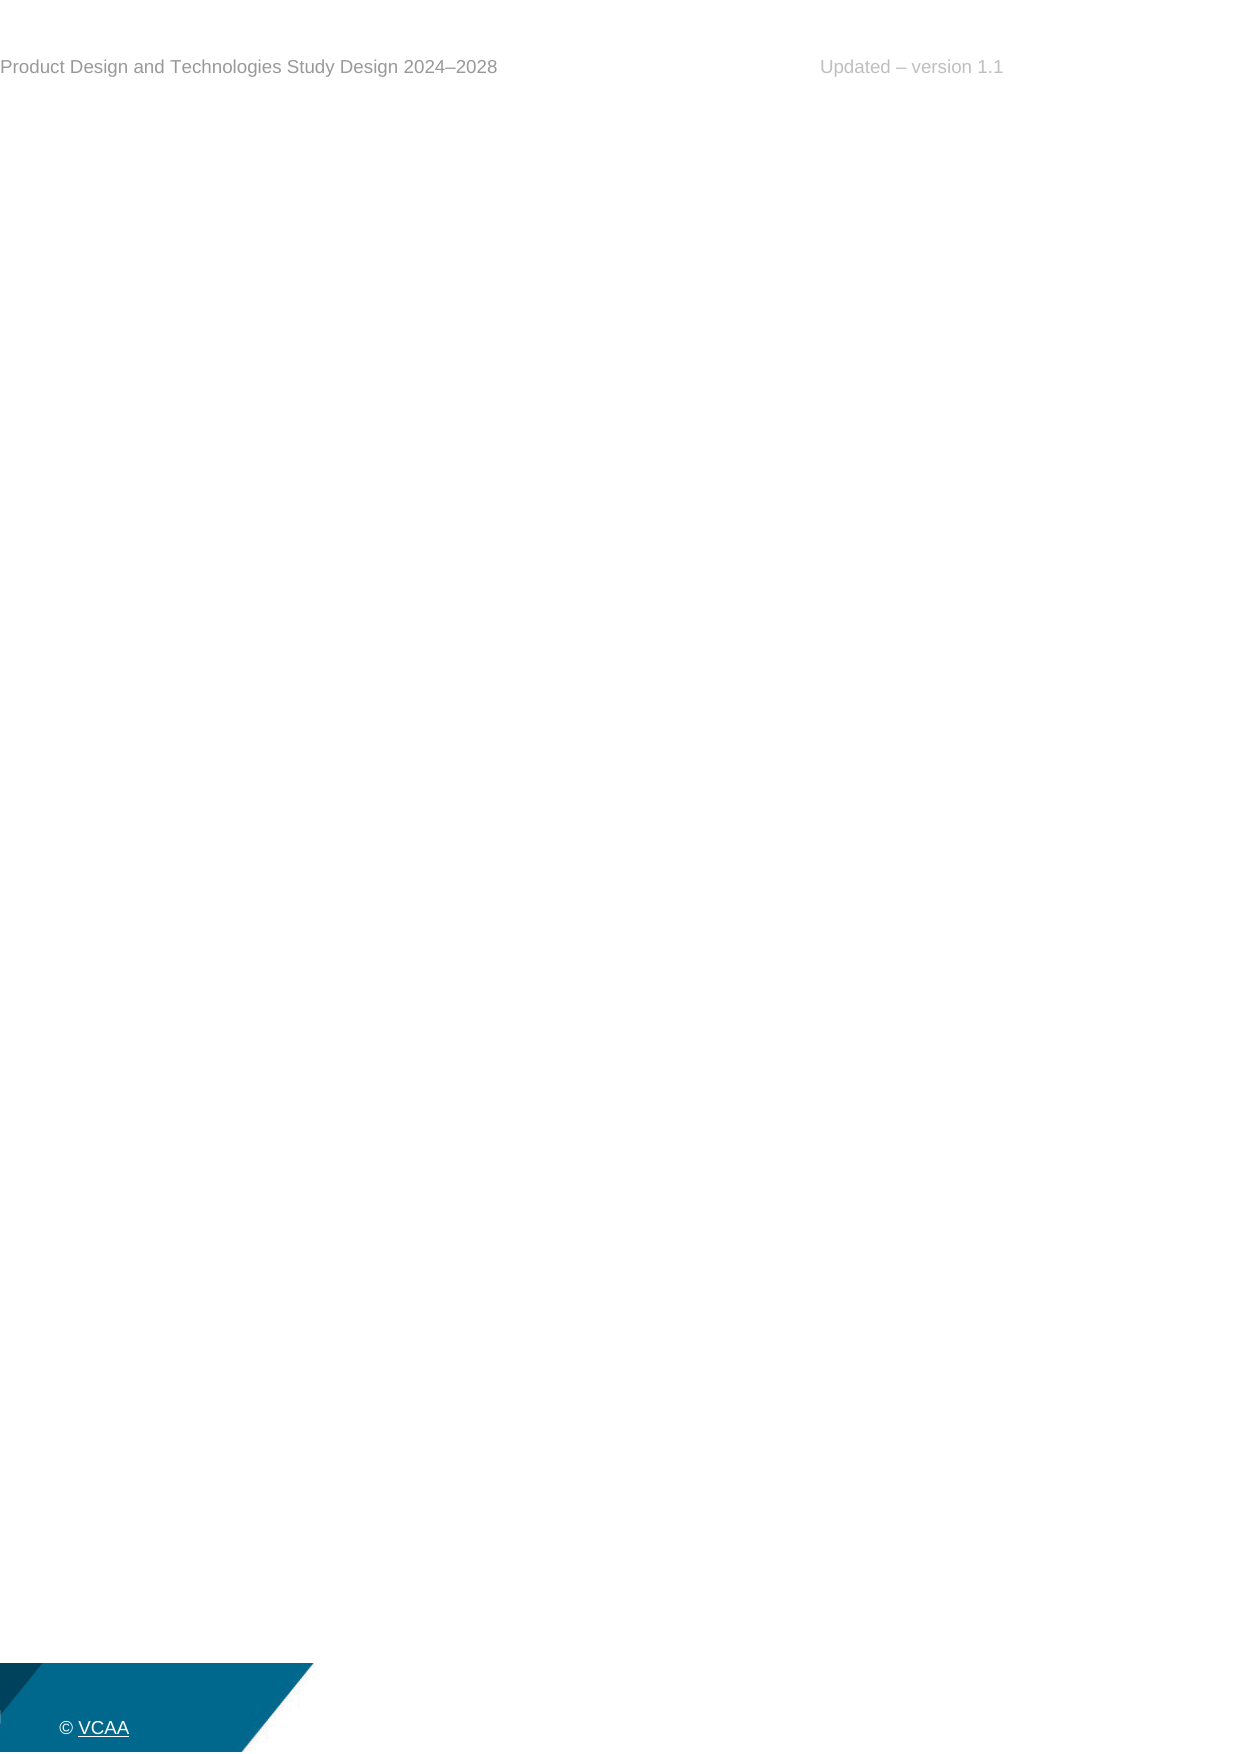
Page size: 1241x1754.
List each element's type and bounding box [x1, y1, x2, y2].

picture [243, 1663, 1127, 1752]
